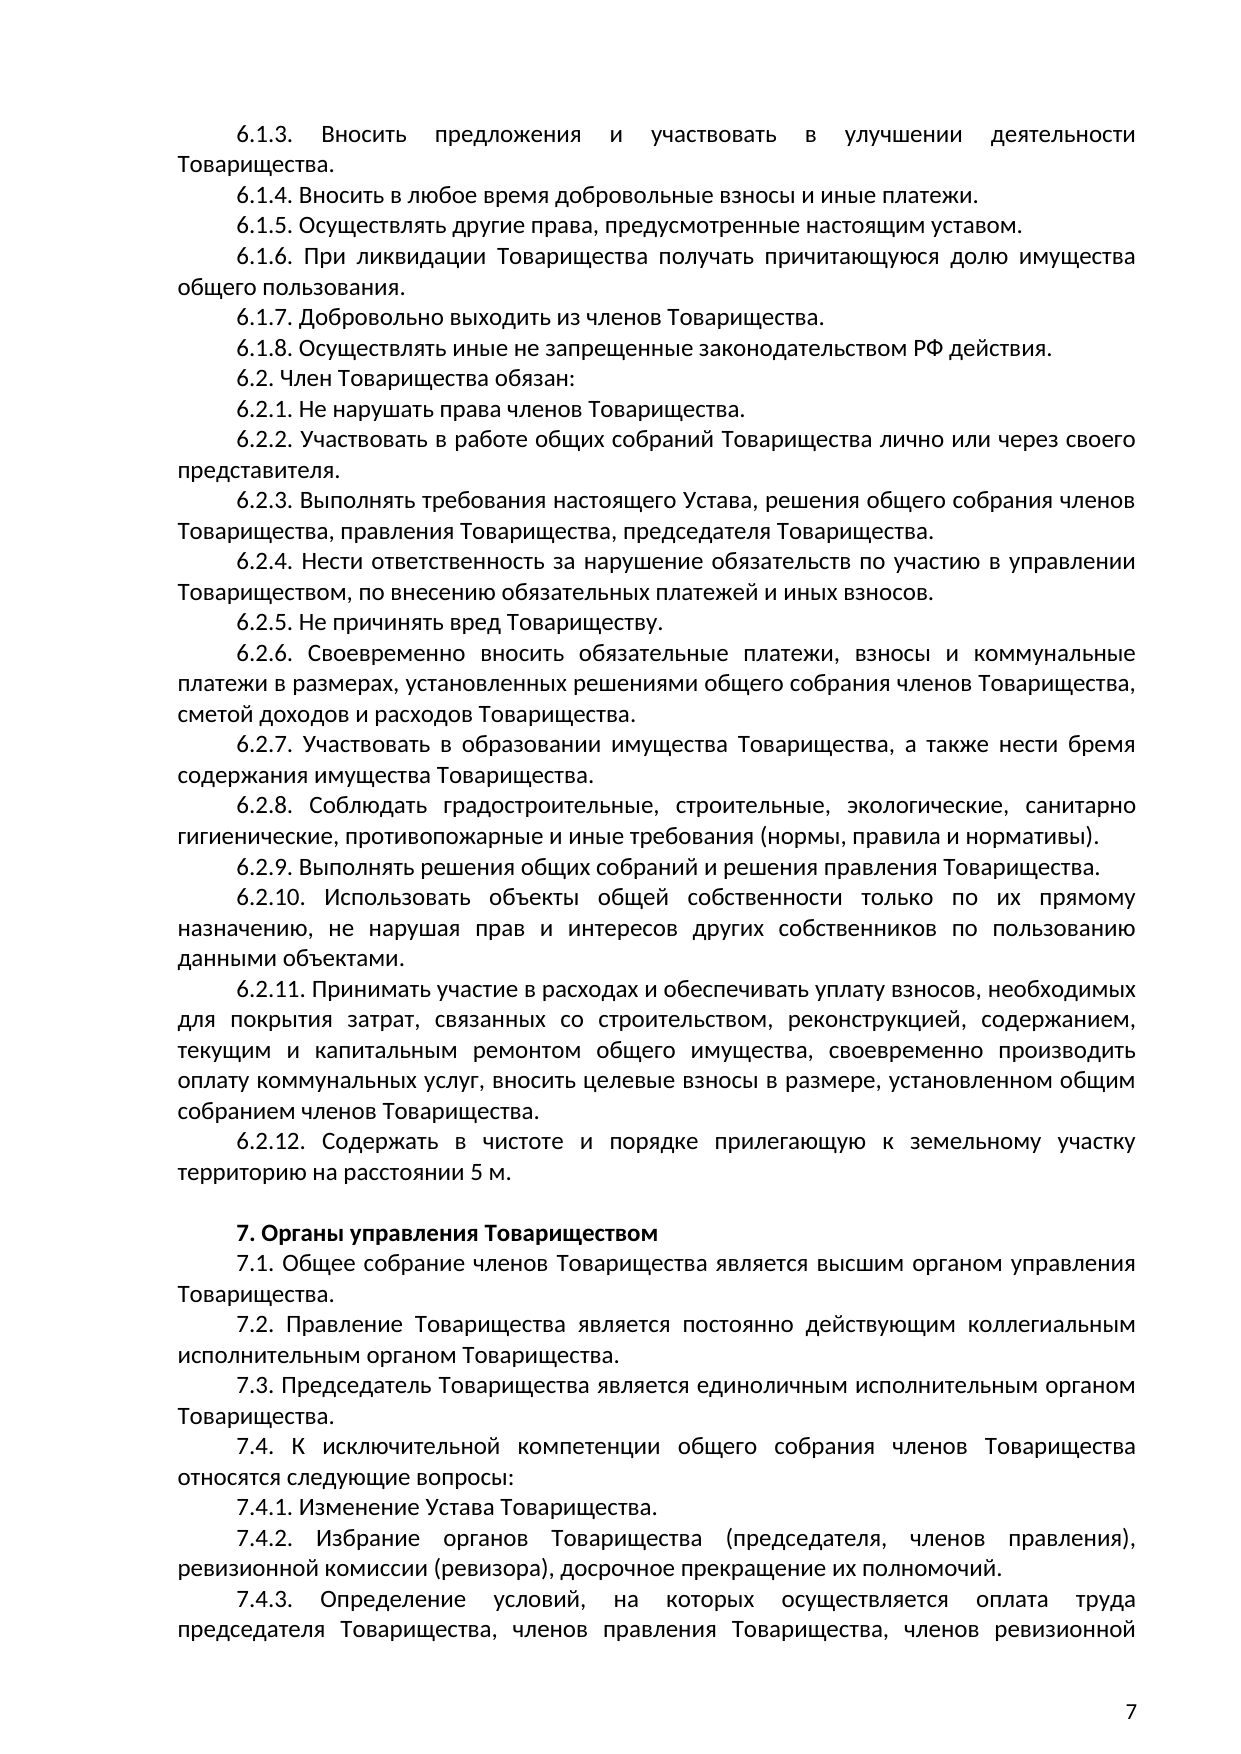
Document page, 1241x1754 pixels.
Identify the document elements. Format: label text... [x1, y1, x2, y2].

text 7.1. Общее собрание членов Товарищества является высшим органом управления Товарищества. [177, 1247, 1137, 1308]
text 6.2.5. Не причинять вред Товариществу. [177, 606, 1137, 637]
text 6.1.8. Осуществлять иные не запрещенные законодательством РФ действия. [177, 332, 1137, 362]
text 7.2. Правление Товарищества является постоянно действующим коллегиальным исполнительным органом Товарищества. [177, 1308, 1137, 1369]
text 6.1.3. Вносить предложения и участвовать в улучшении деятельности Товарищества. [177, 118, 1137, 179]
text 6.2.1. Не нарушать права членов Товарищества. [177, 393, 1137, 423]
text 7. Органы управления Товариществом [177, 1217, 1137, 1247]
text 6.2.10. Использовать объекты общей собственности только по их прямому назначению, не нарушая прав и интересов других собственников по пользованию данными объектами. [177, 881, 1137, 973]
text 6.2. Член Товарищества обязан: [177, 362, 1137, 393]
text 6.2.4. Нести ответственность за нарушение обязательств по участию в управлении Товариществом, по внесению обязательных платежей и иных взносов. [177, 545, 1137, 606]
text 6.2.8. Соблюдать градостроительные, строительные, экологические, санитарно гигиенические, противопожарные и иные требования (нормы, правила и нормативы). [177, 789, 1137, 851]
text 6.2.7. Участвовать в образовании имущества Товарищества, а также нести бремя содержания имущества Товарищества. [177, 728, 1137, 789]
text 6.2.12. Содержать в чистоте и порядке прилегающую к земельному участку территорию на расстоянии 5 м. [177, 1125, 1137, 1186]
text 6.2.3. Выполнять требования настоящего Устава, решения общего собрания членов Товарищества, правления Товарищества, председателя Товарищества. [177, 484, 1137, 545]
text 7.4.1. Изменение Устава Товарищества. [177, 1492, 1137, 1522]
text 7.3. Председатель Товарищества является единоличным исполнительным органом Товарищества. [177, 1369, 1137, 1431]
text 6.1.6. При ликвидации Товарищества получать причитающуюся долю имущества общего пользования. [177, 240, 1137, 301]
text 7.4. К исключительной компетенции общего собрания членов Товарищества относятся следующие вопросы: [177, 1431, 1137, 1492]
text 6.2.11. Принимать участие в расходах и обеспечивать уплату взносов, необходимых для покрытия затрат, связанных со строительством, реконструкцией, содержанием, текущим и капитальным ремонтом общего имущества, своевременно производить оплату коммунальных услуг, вносить целевые взносы в размере, установленном общим собранием членов Товарищества. [177, 973, 1137, 1125]
text 6.1.5. Осуществлять другие права, предусмотренные настоящим уставом. [177, 210, 1137, 240]
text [177, 1583, 1137, 1644]
text 6.1.7. Добровольно выходить из членов Товарищества. [177, 301, 1137, 332]
text 6.2.2. Участвовать в работе общих собраний Товарищества лично или через своего представителя. [177, 423, 1137, 484]
text 6.2.6. Своевременно вносить обязательные платежи, взносы и коммунальные платежи в размерах, установленных решениями общего собрания членов Товарищества, сметой доходов и расходов Товарищества. [177, 637, 1137, 728]
text 6.2.9. Выполнять решения общих собраний и решения правления Товарищества. [177, 851, 1137, 881]
text 6.1.4. Вносить в любое время добровольные взносы и иные платежи. [177, 179, 1137, 210]
text 7.4.2. Избрание органов Товарищества (председателя, членов правления), ревизионной комиссии (ревизора), досрочное прекращение их полномочий. [177, 1522, 1137, 1583]
